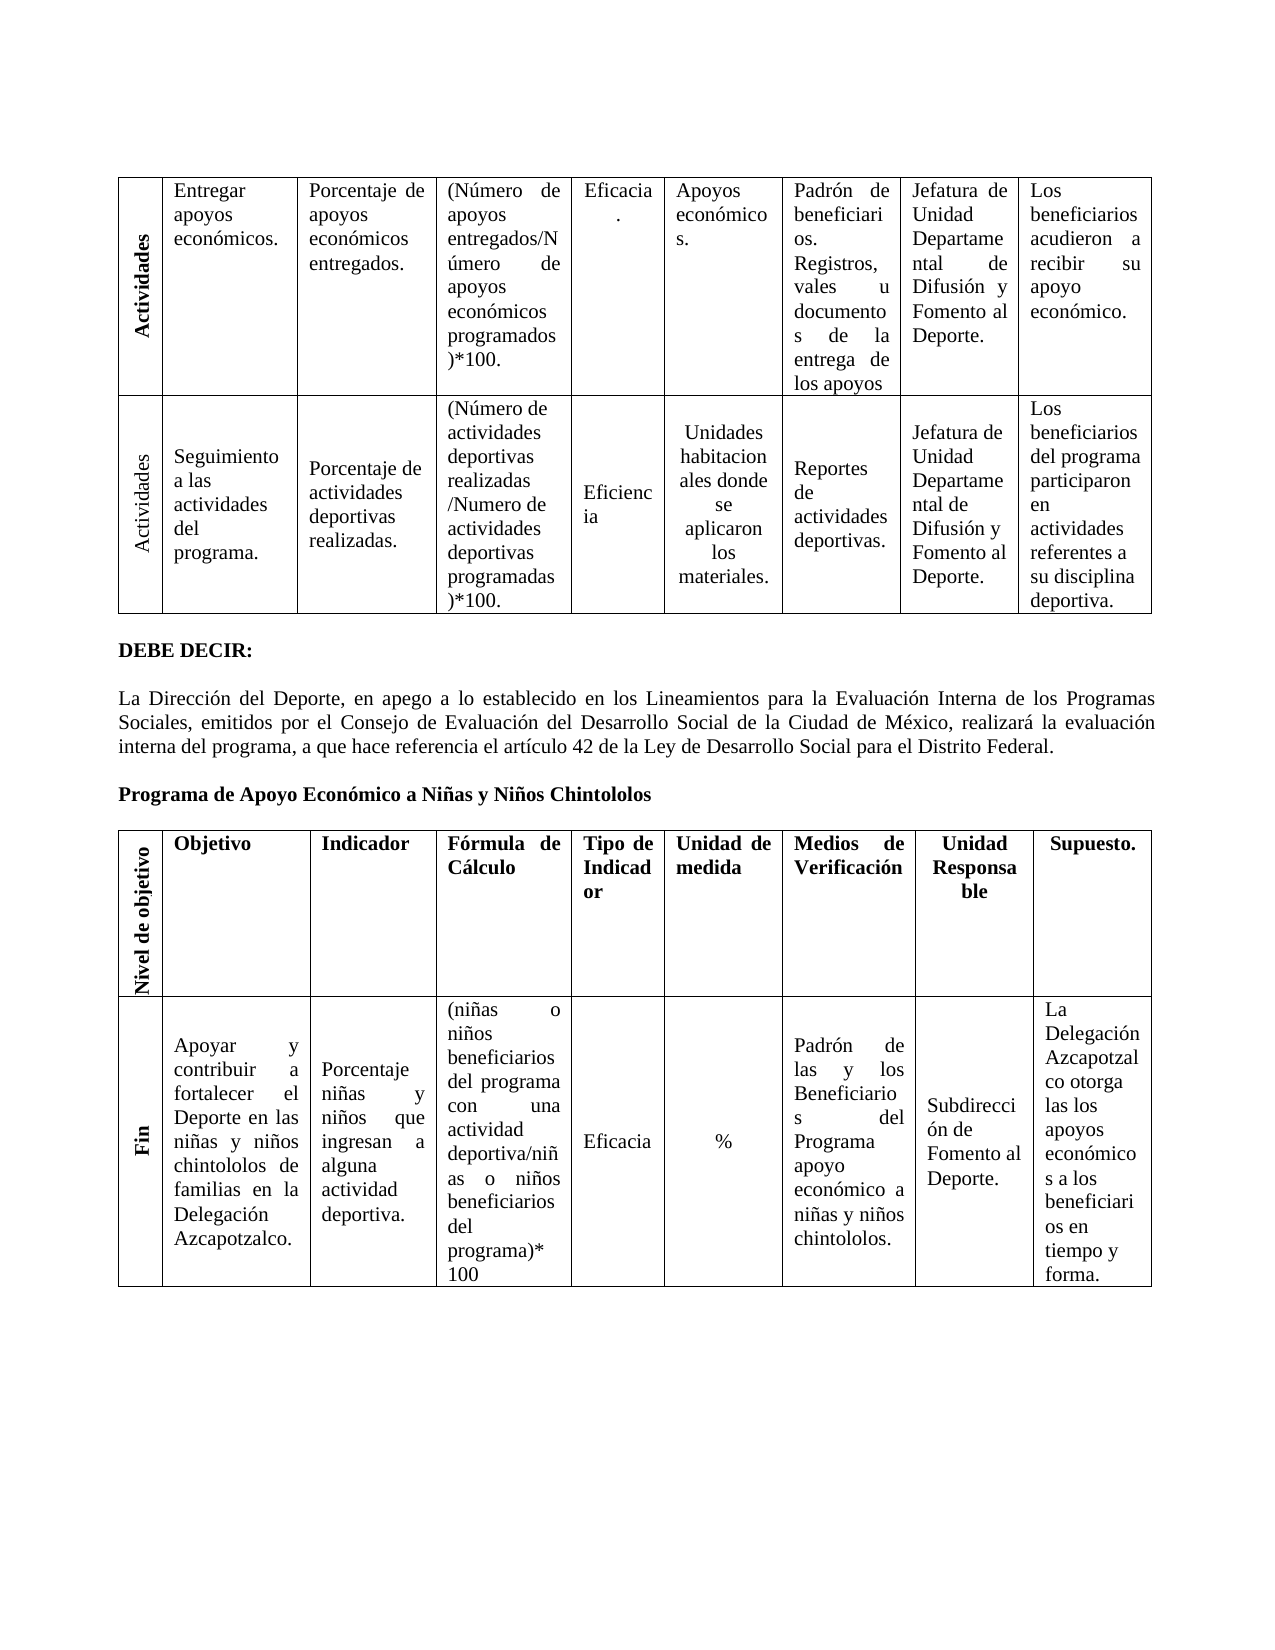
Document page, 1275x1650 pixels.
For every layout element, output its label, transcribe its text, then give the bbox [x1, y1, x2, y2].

table_cell Los beneficiarios acudieron a recibir su apoyo económico. [1019, 178, 1151, 395]
table_header Supuesto. [1034, 831, 1151, 996]
table_cell Actividades [119, 396, 162, 612]
table_cell Los beneficiarios del programa participaron en actividades referentes a su disciplina deportiva. [1019, 396, 1151, 612]
table_header Objetivo [163, 831, 310, 996]
table_cell Fin [119, 997, 162, 1286]
table_cell Unidades habitacionales donde se aplicaron los materiales. [665, 396, 782, 612]
table_cell Porcentaje niñas y niños que ingresan a alguna actividad deportiva. [311, 997, 436, 1286]
table_header Tipo de Indicador [572, 831, 664, 996]
table_cell Apoyar y contribuir a fortalecer el Deporte en las niñas y niños chintololos de familias en la Delegación Azcapotzalco. [163, 997, 310, 1286]
table_header Unidad Responsable [916, 831, 1033, 996]
table_cell Seguimiento a las actividades del programa. [163, 396, 297, 612]
table_header Fórmula de Cálculo [437, 831, 571, 996]
table_cell Porcentaje de actividades deportivas realizadas. [298, 396, 436, 612]
table_cell (Número de apoyos entregados/Número de apoyos económicos programados)*100. [437, 178, 571, 395]
table_cell Jefatura de Unidad Departamental de Difusión y Fomento al Deporte. [901, 396, 1018, 612]
table_cell La Delegación Azcapotzalco otorga las los apoyos económicos a los beneficiarios en tiempo y forma. [1034, 997, 1151, 1286]
table_header Medios de Verificación [783, 831, 915, 996]
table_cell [916, 997, 1033, 1286]
table_cell Eficacia [572, 997, 664, 1286]
table_header Indicador [311, 831, 436, 996]
text Programa de Apoyo Económico a Niñas y Niños Chintololos [118, 782, 1157, 806]
table_cell Apoyos económicos. [665, 178, 782, 395]
table_cell Porcentaje de apoyos económicos entregados. [298, 178, 436, 395]
table_header Nivel de objetivo [119, 831, 162, 996]
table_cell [783, 997, 915, 1286]
table_cell Eficacia. [572, 178, 664, 395]
table_cell Padrón de beneficiarios. Registros, vales u documentos de la entrega de los apoyos [783, 178, 900, 395]
table_header Unidad de medida [665, 831, 782, 996]
table_cell (Número de actividades deportivas realizadas /Numero de actividades deportivas programadas)*100. [437, 396, 571, 612]
text DEBE DECIR: [118, 637, 1157, 662]
text La Dirección del Deporte, en apego a lo establecido en los Lineamientos para la Evaluación Interna de los Programas Sociales, emitidos por el Consejo de Evaluación del Desarrollo Social de la Ciudad de México, realizará la evaluación interna del programa, a que hace referencia el artículo 42 de la Ley de Desarrollo Social para el Distrito Federal. [118, 686, 1157, 758]
table_cell Reportes de actividades deportivas. [783, 396, 900, 612]
table_cell Entregar apoyos económicos. [163, 178, 297, 395]
table_cell Eficiencia [572, 396, 664, 612]
table_cell (niñas o niños beneficiarios del programa con una actividad deportiva/niñas o niños beneficiarios del programa)* 100 [437, 997, 571, 1286]
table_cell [901, 178, 1018, 395]
table_cell % [665, 997, 782, 1286]
